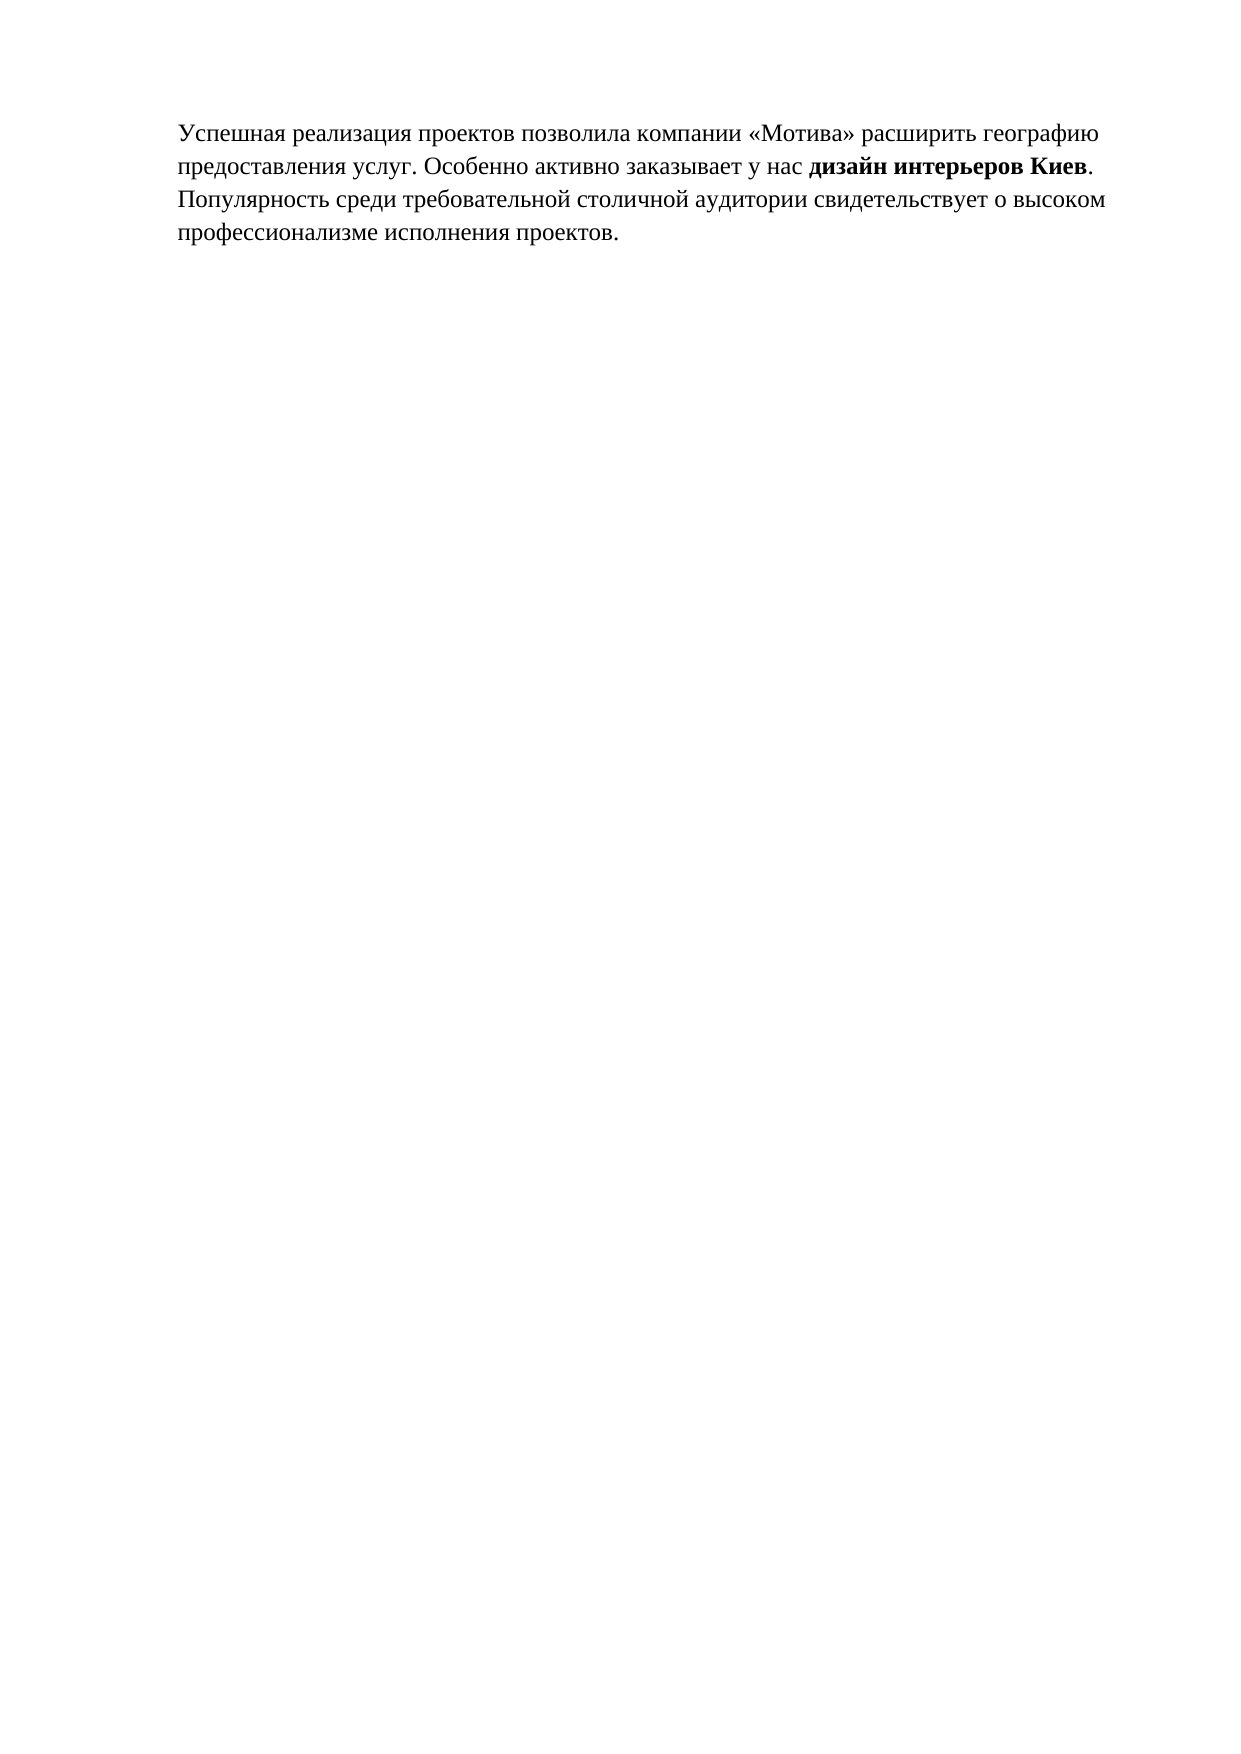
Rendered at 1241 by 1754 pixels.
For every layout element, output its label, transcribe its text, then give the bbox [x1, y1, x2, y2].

text Успешная реализация проектов позволила компании «Мотива» расширить географию предоставления услуг. Особенно активно заказывает у нас дизайн интерьеров Киев. Популярность среди требовательной столичной аудитории свидетельствует о высоком профессионализме исполнения проектов. [177, 118, 1152, 246]
